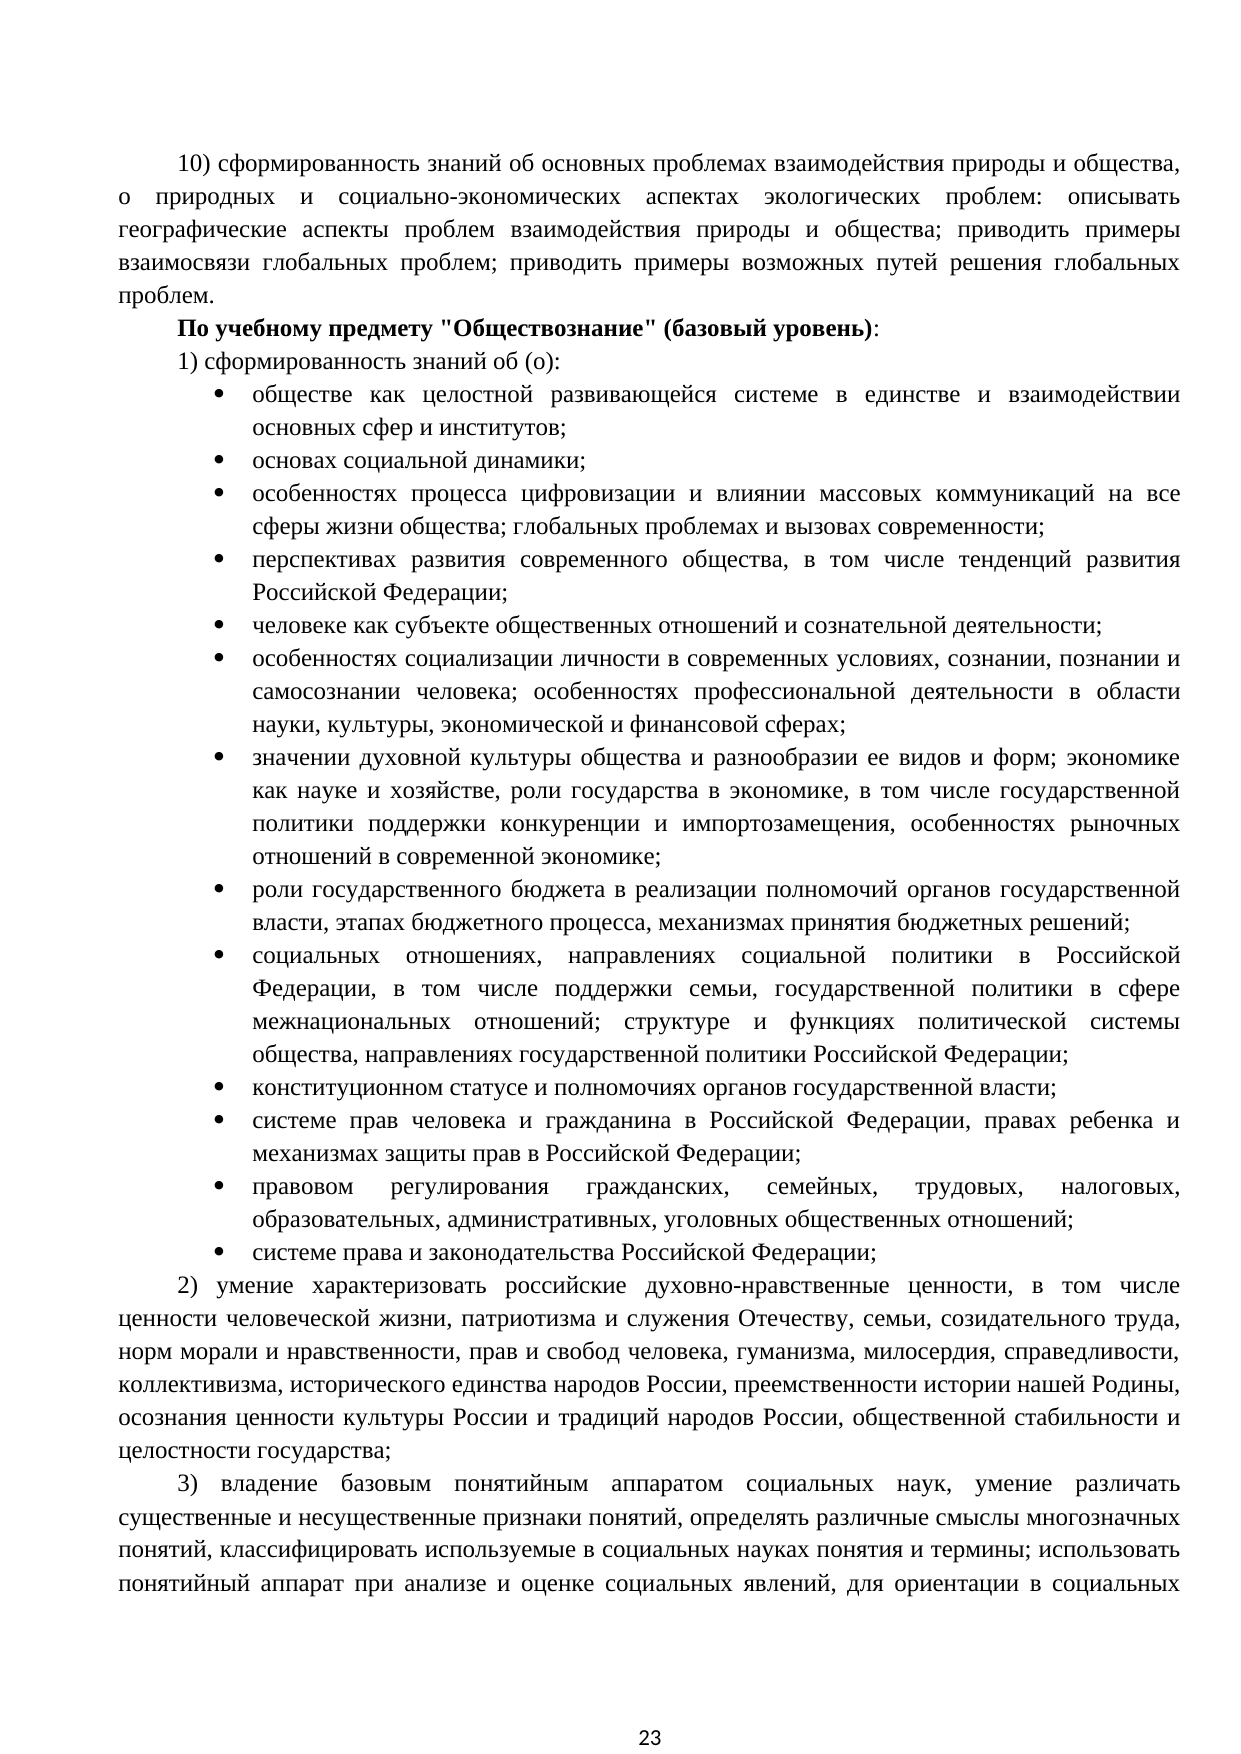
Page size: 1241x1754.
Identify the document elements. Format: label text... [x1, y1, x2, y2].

list системе права и законодательства Российской Федерации; [214, 1237, 1181, 1266]
list системе прав человека и гражданина в Российской Федерации, правах ребенка и механизмах защиты прав в Российской Федерации; [214, 1105, 1181, 1167]
list особенностях социализации личности в современных условиях, сознании, познании и самосознании человека; особенностях профессиональной деятельности в области науки, культуры, экономической и финансовой сферах; [214, 643, 1181, 738]
list перспективах развития современного общества, в том числе тенденций развития Российской Федерации; [214, 544, 1181, 606]
list социальных отношениях, направлениях социальной политики в Российской Федерации, в том числе поддержки семьи, государственной политики в сфере межнациональных отношений; структуре и функциях политической системы общества, направлениях государственной политики Российской Федерации; [214, 940, 1181, 1068]
list основах социальной динамики; [214, 445, 1181, 474]
list обществе как целостной развивающейся системе в единстве и взаимодействии основных сфер и институтов; [214, 379, 1181, 441]
list конституционном статусе и полномочиях органов государственной власти; [214, 1072, 1181, 1101]
list особенностях процесса цифровизации и влиянии массовых коммуникаций на все сферы жизни общества; глобальных проблемах и вызовах современности; [214, 478, 1181, 540]
text 1) сформированность знаний об (о): [118, 346, 1181, 374]
text 10) сформированность знаний об основных проблемах взаимодействия природы и общества, о природных и социально-экономических аспектах экологических проблем: описывать географические аспекты проблем взаимодействия природы и общества; приводить примеры взаимосвязи глобальных проблем; приводить примеры возможных путей решения глобальных проблем. [118, 148, 1181, 308]
list правовом регулирования гражданских, семейных, трудовых, налоговых, образовательных, административных, уголовных общественных отношений; [214, 1171, 1181, 1233]
list роли государственного бюджета в реализации полномочий органов государственной власти, этапах бюджетного процесса, механизмах принятия бюджетных решений; [214, 874, 1181, 936]
text 2) умение характеризовать российские духовно-нравственные ценности, в том числе ценности человеческой жизни, патриотизма и служения Отечеству, семьи, созидательного труда, норм морали и нравственности, прав и свобод человека, гуманизма, милосердия, справедливости, коллективизма, исторического единства народов России, преемственности истории нашей Родины, осознания ценности культуры России и традиций народов России, общественной стабильности и целостности государства; [118, 1270, 1181, 1464]
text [118, 1468, 1181, 1596]
text По учебному предмету "Обществознание" (базовый уровень): [118, 313, 1181, 342]
list человеке как субъекте общественных отношений и сознательной деятельности; [214, 610, 1181, 639]
list значении духовной культуры общества и разнообразии ее видов и форм; экономике как науке и хозяйстве, роли государства в экономике, в том числе государственной политики поддержки конкуренции и импортозамещения, особенностях рыночных отношений в современной экономике; [214, 742, 1181, 870]
